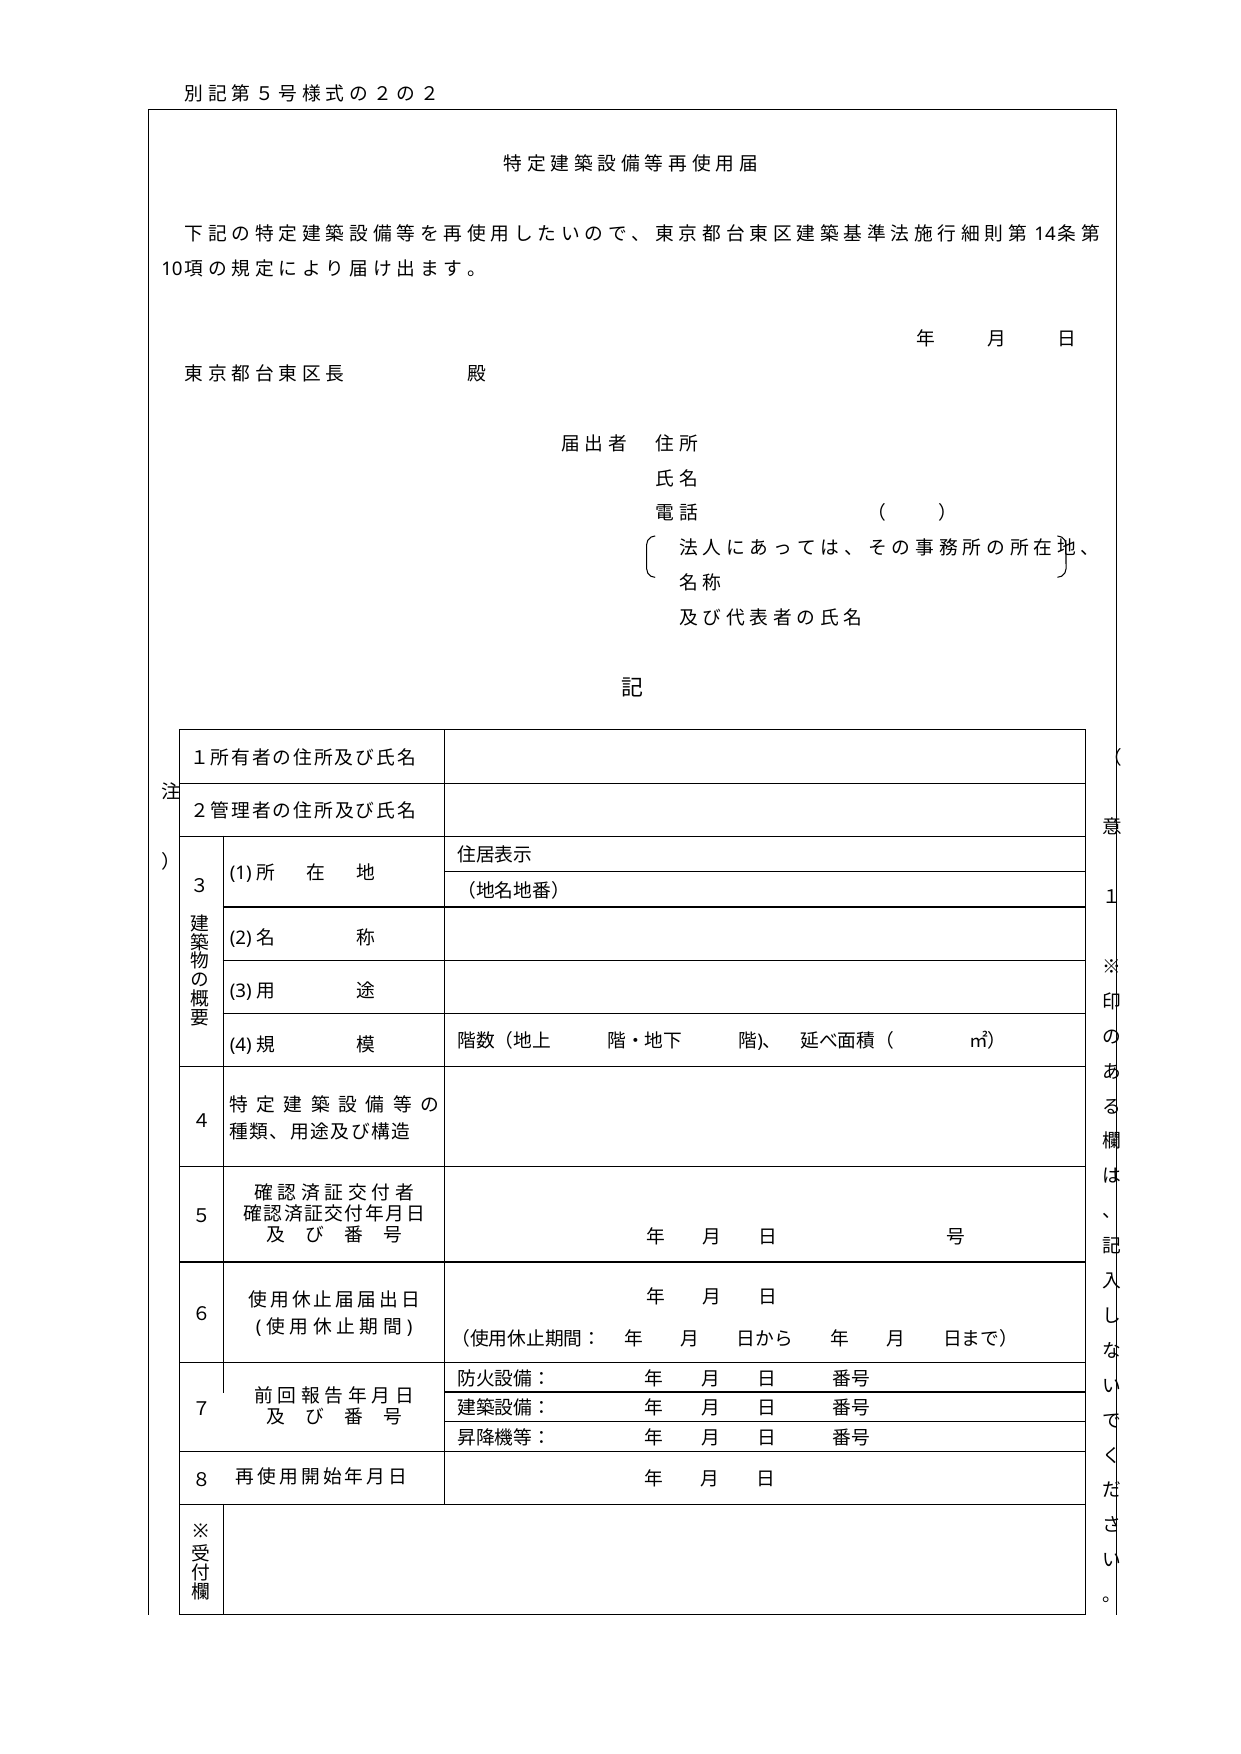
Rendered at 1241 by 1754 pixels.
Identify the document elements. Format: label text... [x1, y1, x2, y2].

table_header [149, 110, 1116, 1615]
text 別記第５号様式の２の２ [114, 74, 1103, 109]
